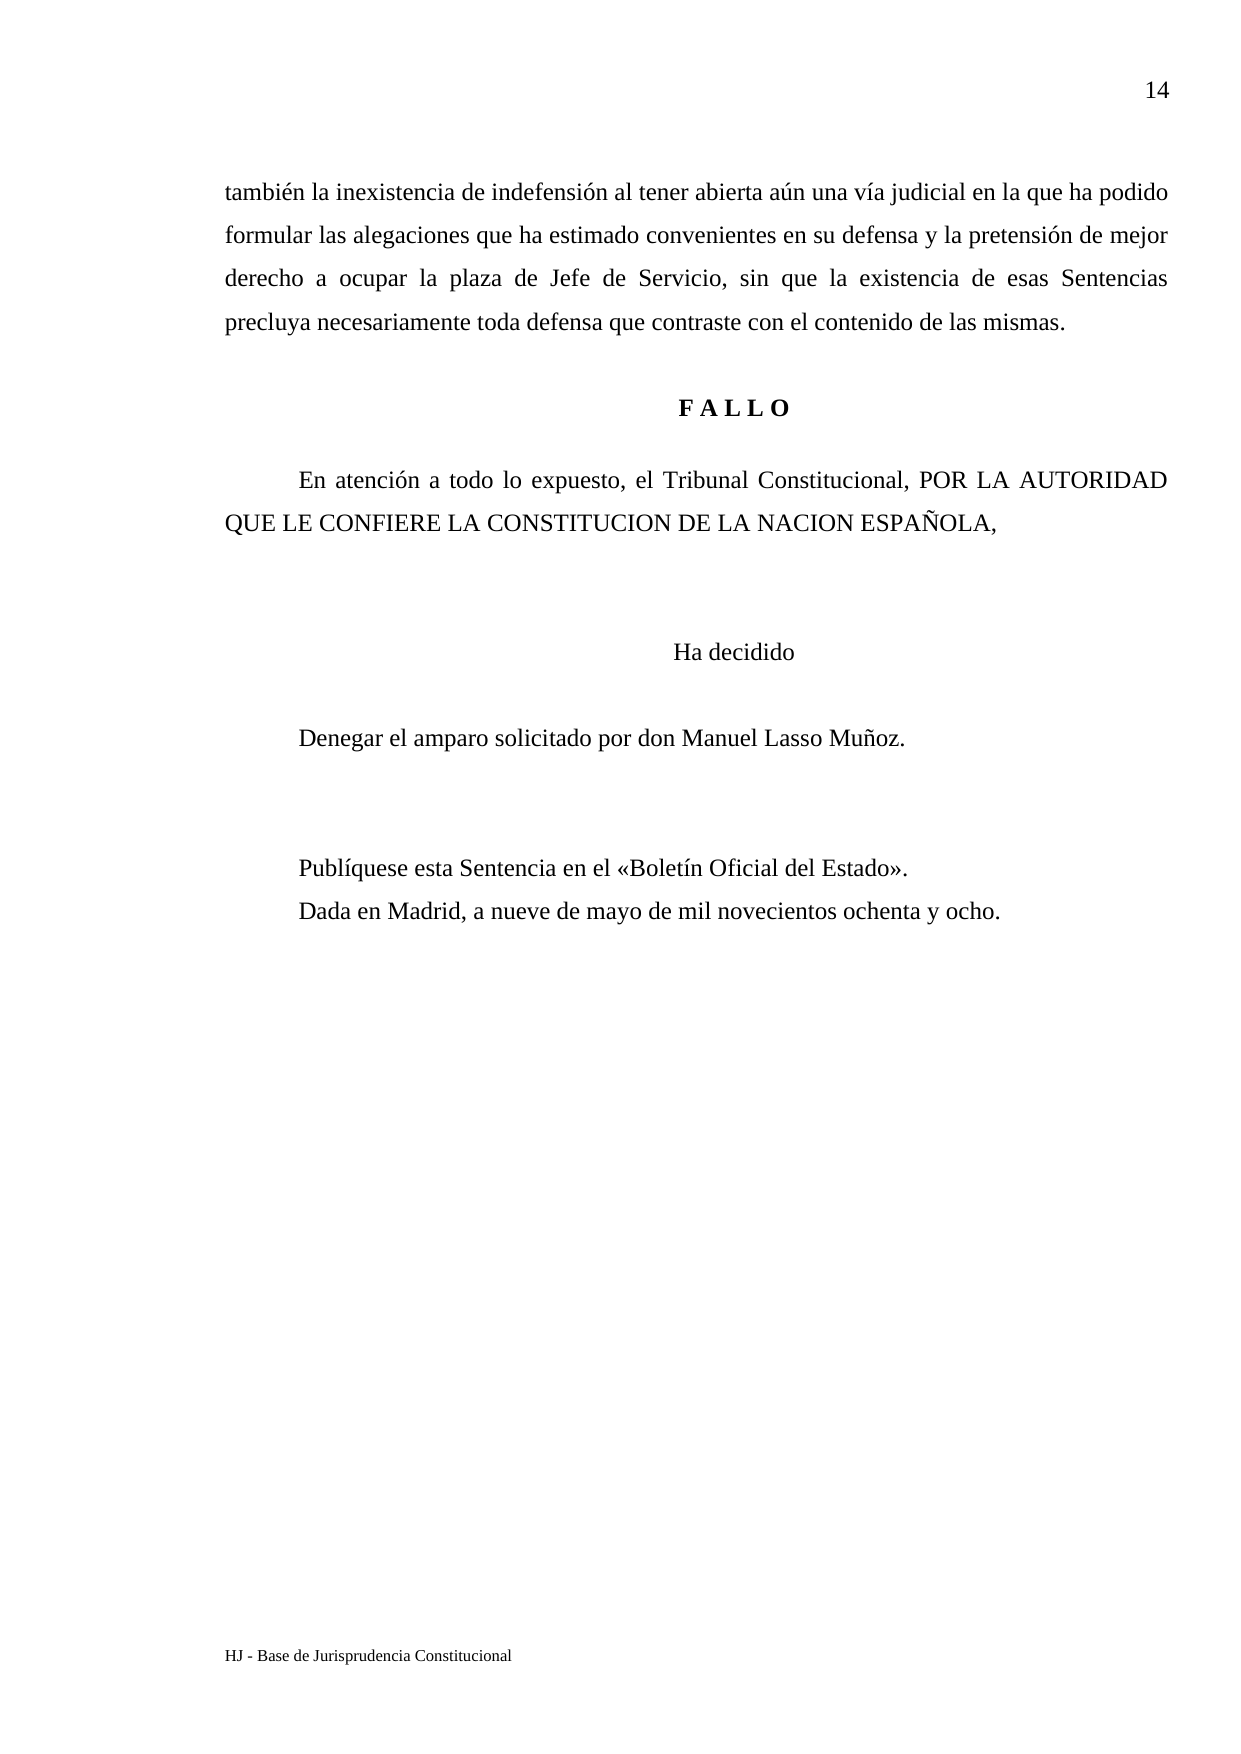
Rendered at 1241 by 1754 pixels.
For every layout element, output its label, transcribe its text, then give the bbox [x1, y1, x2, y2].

text Publíquese esta Sentencia en el «Boletín Oficial del Estado». [224, 853, 1169, 882]
text Dada en Madrid, a nueve de mayo de mil novecientos ochenta y ocho. [224, 896, 1169, 925]
text Ha decidido [224, 637, 1169, 666]
text En atención a todo lo expuesto, el Tribunal Constitucional, POR LA AUTORIDAD QUE LE CONFIERE LA CONSTITUCION DE LA NACION ESPAÑOLA, [224, 465, 1169, 537]
text Denegar el amparo solicitado por don Manuel Lasso Muñoz. [224, 723, 1169, 752]
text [224, 177, 1169, 335]
subtitle F A L L O [224, 393, 1169, 422]
